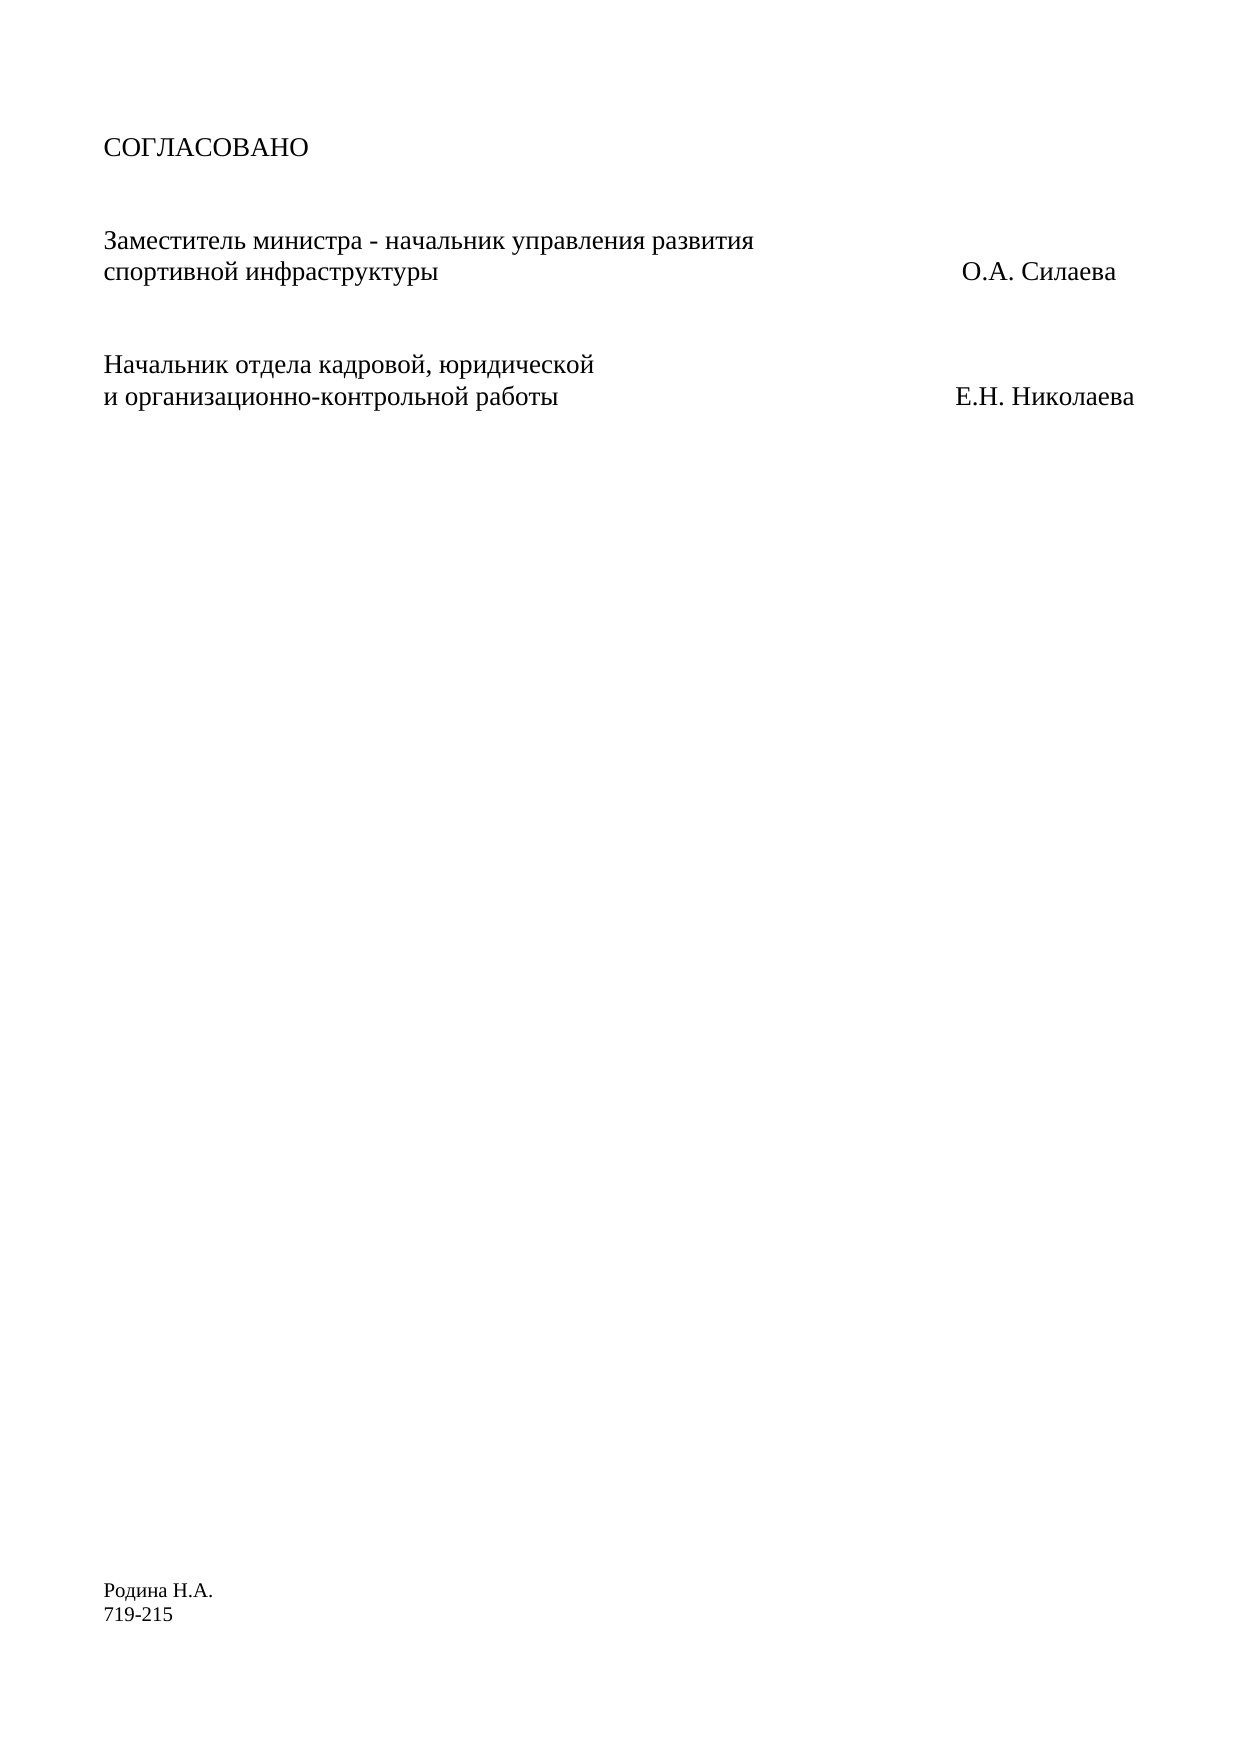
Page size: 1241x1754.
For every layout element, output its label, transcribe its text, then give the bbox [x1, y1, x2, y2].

text СОГЛАСОВАНО [103, 131, 1181, 162]
text Родина Н.А. [103, 1578, 1181, 1602]
text 719-215 [103, 1602, 1181, 1626]
text Заместитель министра - начальник управления развития [103, 224, 1181, 255]
text и организационно-контрольной работы Е.Н. Николаева [103, 380, 1181, 411]
text Начальник отдела кадровой, юридической [103, 349, 1181, 380]
text спортивной инфраструктуры О.А. Силаева [103, 255, 1181, 286]
